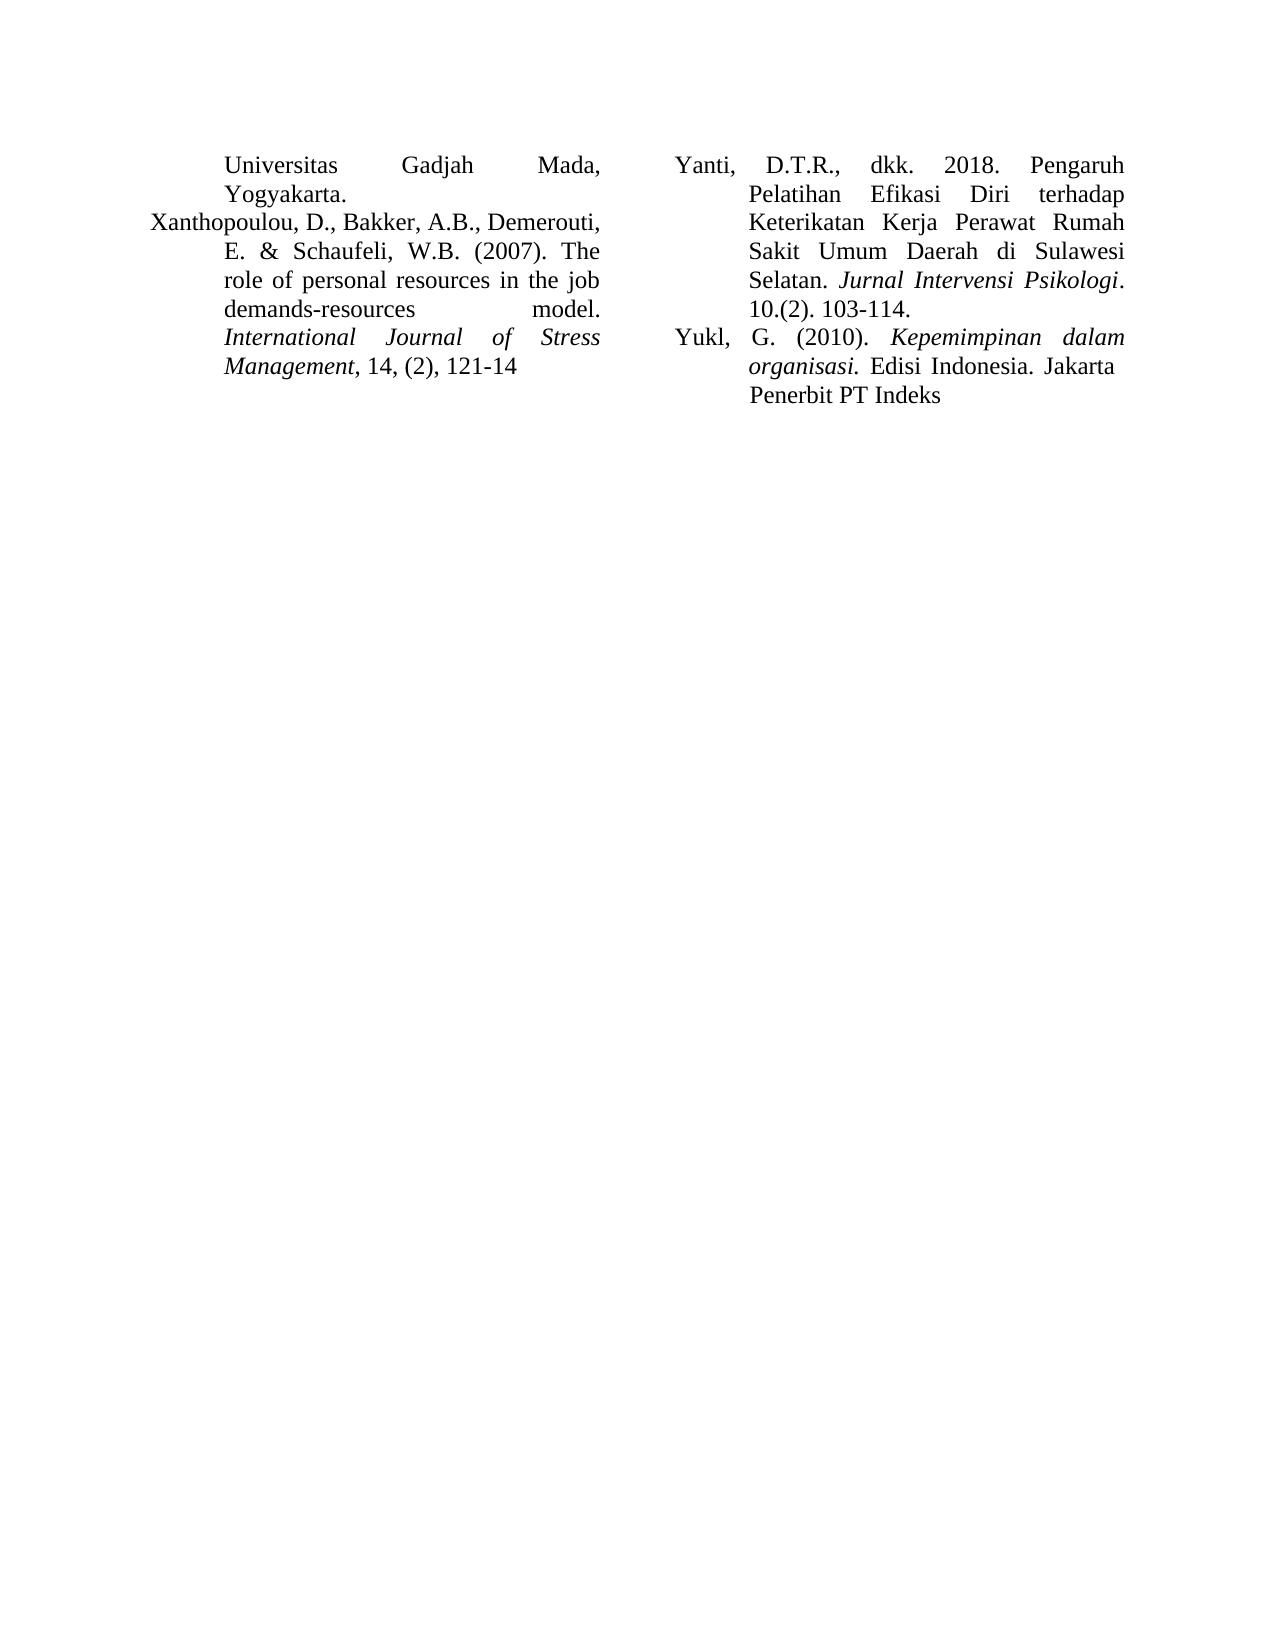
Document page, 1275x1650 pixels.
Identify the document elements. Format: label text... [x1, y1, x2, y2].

text Yanti, D.T.R., dkk. 2018. Pengaruh Pelatihan Efikasi Diri terhadap Keterikatan Kerja Perawat Rumah Sakit Umum Daerah di Sulawesi Selatan. Jurnal Intervensi Psikologi. 10.(2). 103-114. [674, 150, 1125, 322]
text Xanthopoulou, D., Bakker, A.B., Demerouti, E. & Schaufeli, W.B. (2007). The role of personal resources in the job demands-resources model. International Journal of Stress Management, 14, (2), 121-14 [150, 207, 601, 380]
text Yukl, G. (2010). Kepemimpinan dalam organisasi. Edisi Indonesia. Jakarta Penerbit PT Indeks [674, 322, 1125, 409]
